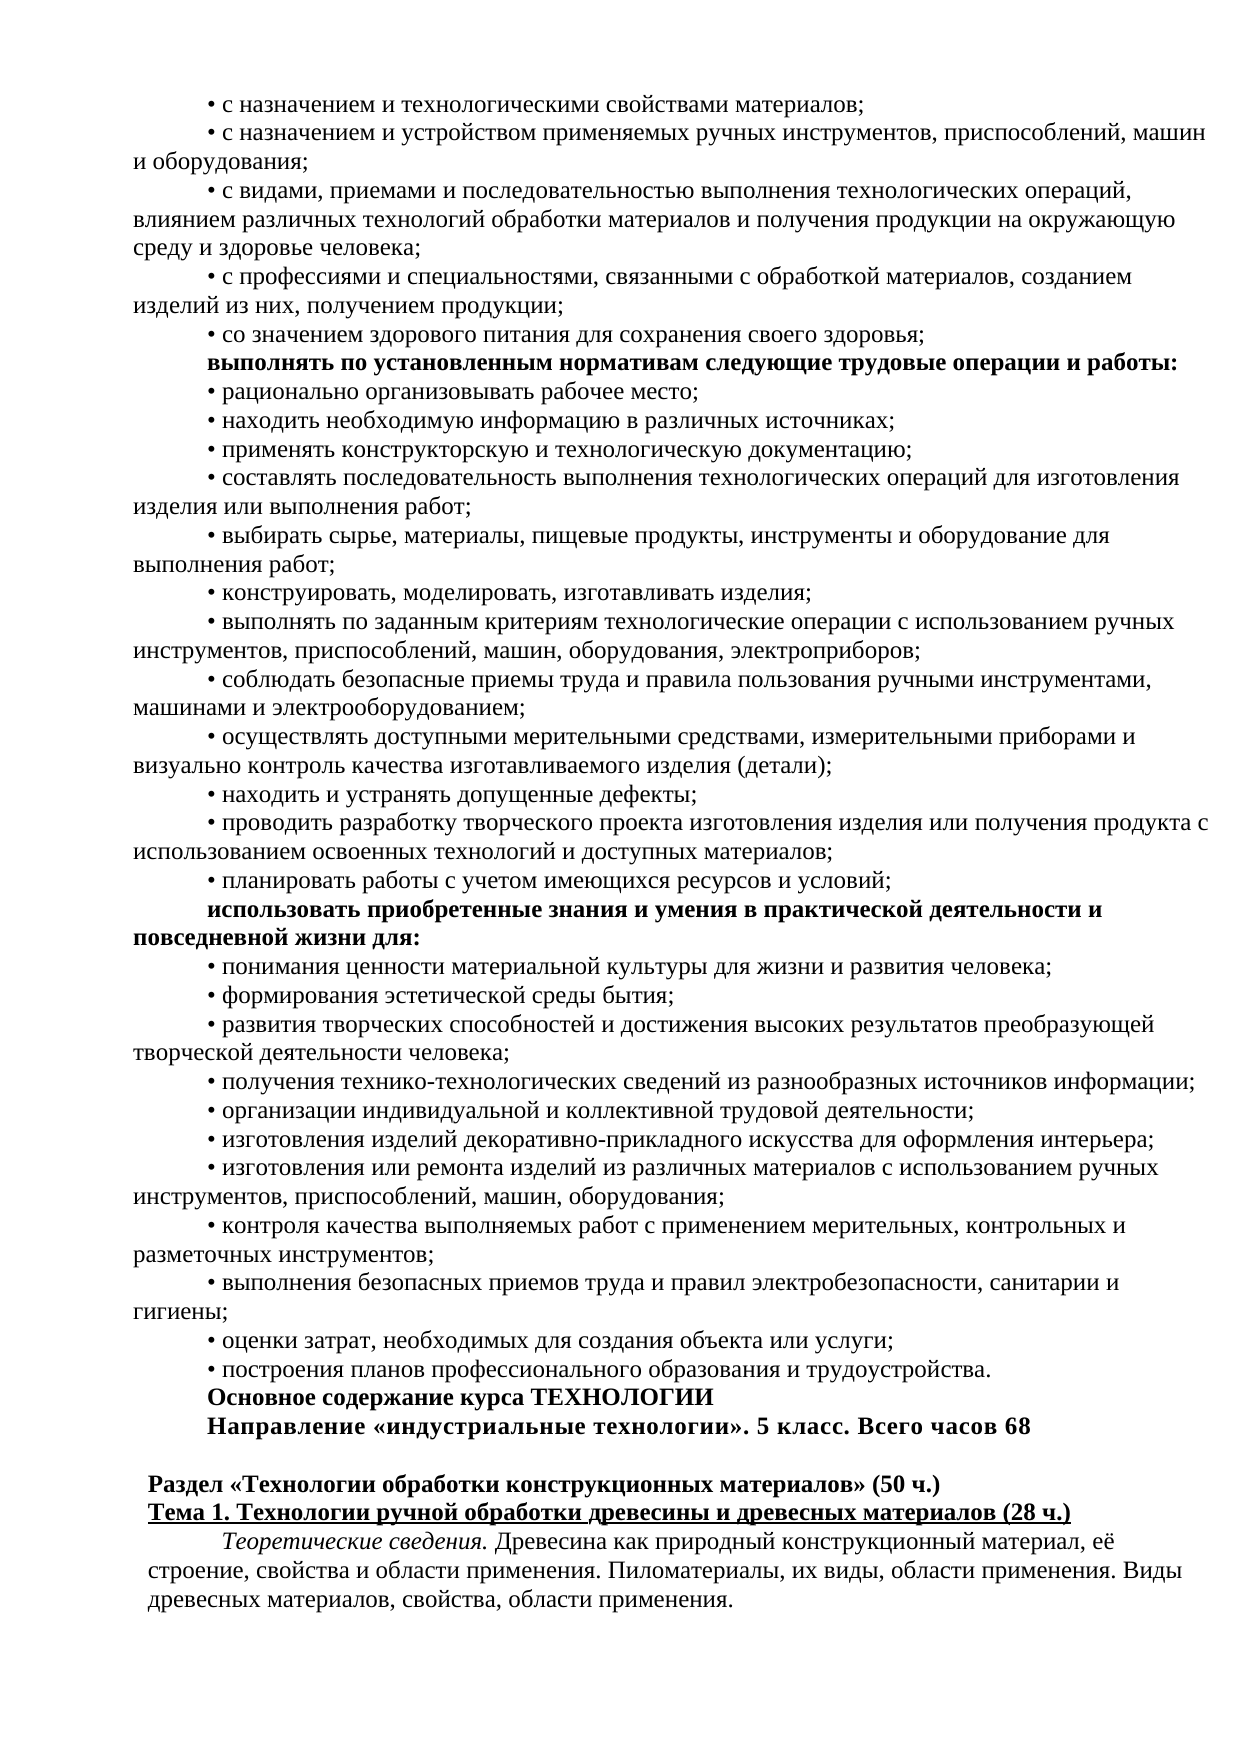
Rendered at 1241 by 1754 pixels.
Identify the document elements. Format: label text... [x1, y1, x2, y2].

text • оценки затрат, необходимых для создания объекта или услуги; [133, 1325, 1211, 1354]
text • применять конструкторскую и технологическую документацию; [133, 434, 1211, 462]
text • с назначением и устройством применяемых ручных инструментов, приспособлений, машин и оборудования; [133, 117, 1211, 175]
text • соблюдать безопасные приемы труда и правила пользования ручными инструментами, машинами и электрооборудованием; [133, 664, 1211, 721]
text • со значением здорового питания для сохранения своего здоровья; [133, 319, 1211, 347]
text • развития творческих способностей и достижения высоких результатов преобразующей творческой деятельности человека; [133, 1009, 1211, 1066]
text • с назначением и технологическими свойствами материалов; [133, 89, 1211, 117]
text Направление «индустриальные технологии». 5 класс. Всего часов 68 [133, 1411, 1211, 1440]
text • изготовления или ремонта изделий из различных материалов с использованием ручных инструментов, приспособлений, машин, оборудования; [133, 1152, 1211, 1210]
text • составлять последовательность выполнения технологических операций для изготовления изделия или выполнения работ; [133, 462, 1211, 520]
text • контроля качества выполняемых работ с применением мерительных, контрольных и разметочных инструментов; [133, 1210, 1211, 1267]
text • выполнять по заданным критериям технологические операции с использованием ручных инструментов, приспособлений, машин, оборудования, электроприборов; [133, 606, 1211, 664]
text • формирования эстетической среды бытия; [133, 980, 1211, 1009]
text • получения технико-технологических сведений из разнообразных источников информации; [133, 1066, 1211, 1095]
text Основное содержание курса ТЕХНОЛОГИИ [133, 1382, 1211, 1411]
text Теоретические сведения. Древесина как природный конструкционный материал, её строение, свойства и области применения. Пиломатериалы, их виды, области применения. Виды древесных материалов, свойства, области применения. [148, 1526, 1211, 1612]
text • построения планов профессионального образования и трудоустройства. [133, 1354, 1211, 1382]
text • с видами, приемами и последовательностью выполнения технологических операций, влиянием различных технологий обработки материалов и получения продукции на окружающую среду и здоровье человека; [133, 175, 1211, 261]
text • изготовления изделий декоративно-прикладного искусства для оформления интерьера; [133, 1124, 1211, 1152]
text • планировать работы с учетом имеющихся ресурсов и условий; [133, 865, 1211, 894]
text выполнять по установленным нормативам следующие трудовые операции и работы: [133, 347, 1211, 376]
text • находить и устранять допущенные дефекты; [133, 779, 1211, 807]
text • организации индивидуальной и коллективной трудовой деятельности; [133, 1095, 1211, 1124]
text • осуществлять доступными мерительными средствами, измерительными приборами и визуально контроль качества изготавливаемого изделия (детали); [133, 721, 1211, 779]
text • рационально организовывать рабочее место; [133, 376, 1211, 405]
text • конструировать, моделировать, изготавливать изделия; [133, 577, 1211, 606]
text • проводить разработку творческого проекта изготовления изделия или получения продукта с использованием освоенных технологий и доступных материалов; [133, 807, 1211, 865]
text Раздел «Технологии обработки конструкционных материалов» (50 ч.) [148, 1469, 1211, 1497]
text • выбирать сырье, материалы, пищевые продукты, инструменты и оборудование для выполнения работ; [133, 520, 1211, 577]
text • понимания ценности материальной культуры для жизни и развития человека; [133, 951, 1211, 980]
text • выполнения безопасных приемов труда и правил электробезопасности, санитарии и гигиены; [133, 1267, 1211, 1325]
text Тема 1. Технологии ручной обработки древесины и древесных материалов (28 ч.) [148, 1497, 1211, 1526]
text • находить необходимую информацию в различных источниках; [133, 405, 1211, 434]
text использовать приобретенные знания и умения в практической деятельности и повседневной жизни для: [133, 894, 1211, 951]
text • с профессиями и специальностями, связанными с обработкой материалов, созданием изделий из них, получением продукции; [133, 261, 1211, 319]
